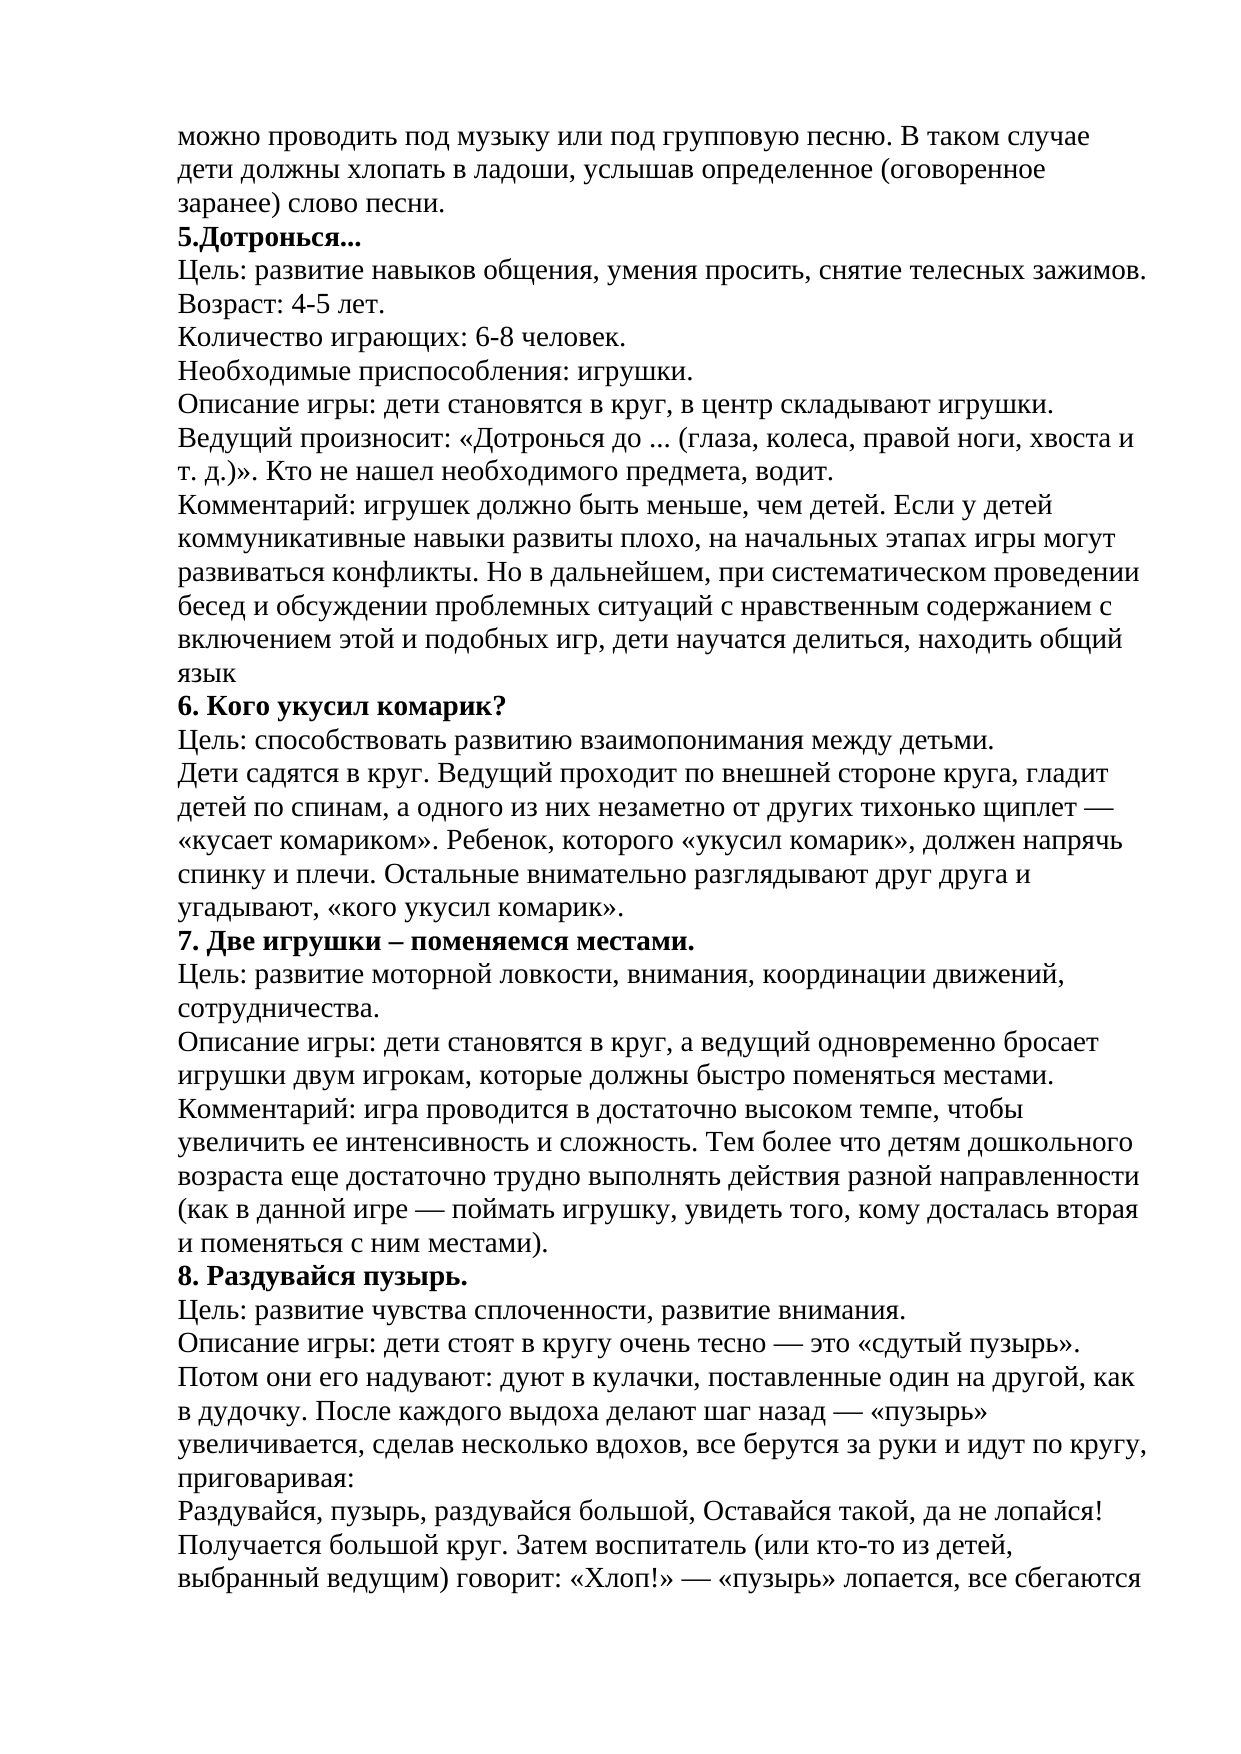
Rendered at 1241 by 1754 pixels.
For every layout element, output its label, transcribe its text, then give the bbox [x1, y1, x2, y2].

text Описание игры: дети становятся в круг, в центр складывают игрушки. Ведущий произносит: «Дотронься до ... (глаза, колеса, правой ноги, хвоста и т. д.)». Кто не нашел необходимого предмета, водит. [177, 386, 1152, 487]
text Комментарий: игра проводится в достаточно высоком темпе, чтобы увеличить ее интенсивность и сложность. Тем более что детям дошкольного возраста еще достаточно трудно выполнять действия разной направленности (как в данной игре — поймать игрушку, увидеть того, кому досталась вторая и поменяться с ним местами). [177, 1091, 1152, 1258]
text Количество играющих: 6-8 человек. [177, 319, 1152, 353]
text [177, 1527, 1152, 1594]
text Описание игры: дети стоят в кругу очень тесно — это «сдутый пузырь». Потом они его надувают: дуют в кулачки, поставленные один на другой, как в дудочку. После каждого выдоха делают шаг назад — «пузырь» увеличивается, сделав несколько вдохов, все берутся за руки и идут по кругу, приговаривая: [177, 1326, 1152, 1493]
text Необходимые приспособления: игрушки. [177, 353, 1152, 386]
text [177, 118, 1152, 219]
text 8. Раздувайся пузырь. [177, 1258, 1152, 1292]
text Раздувайся, пузырь, раздувайся большой, Оставайся такой, да не лопайся! [177, 1493, 1152, 1527]
text Комментарий: игрушек должно быть меньше, чем детей. Если у детей коммуникативные навыки развиты плохо, на начальных этапах игры могут развиваться конфликты. Но в дальнейшем, при систематическом проведении бесед и обсуждении проблемных ситуаций с нравственным содержанием с включением этой и подобных игр, дети научатся делиться, находить общий язык [177, 487, 1152, 688]
text Дети садятся в круг. Ведущий проходит по внешней стороне круга, гладит детей по спинам, а одного из них незаметно от других тихонько щиплет — «кусает комариком». Ребенок, которого «укусил комарик», должен напрячь спинку и плечи. Остальные внимательно разглядывают друг друга и угадывают, «кого укусил комарик». [177, 755, 1152, 923]
text Цель: развитие чувства сплоченности, развитие внимания. [177, 1292, 1152, 1326]
text Цель: способствовать развитию взаимопонимания между детьми. [177, 722, 1152, 755]
text 6. Кого укусил комарик? [177, 688, 1152, 722]
text Возраст: 4-5 лет. [177, 286, 1152, 319]
text 5.Дотронься... [177, 219, 1152, 252]
text 7. Две игрушки – поменяемся местами. [177, 923, 1152, 957]
text Описание игры: дети становятся в круг, а ведущий одновременно бросает игрушки двум игрокам, которые должны быстро поменяться местами. [177, 1024, 1152, 1091]
text Цель: развитие моторной ловкости, внимания, координации движений, сотрудничества. [177, 957, 1152, 1024]
text Цель: развитие навыков общения, умения просить, снятие телесных зажимов. [177, 252, 1152, 286]
